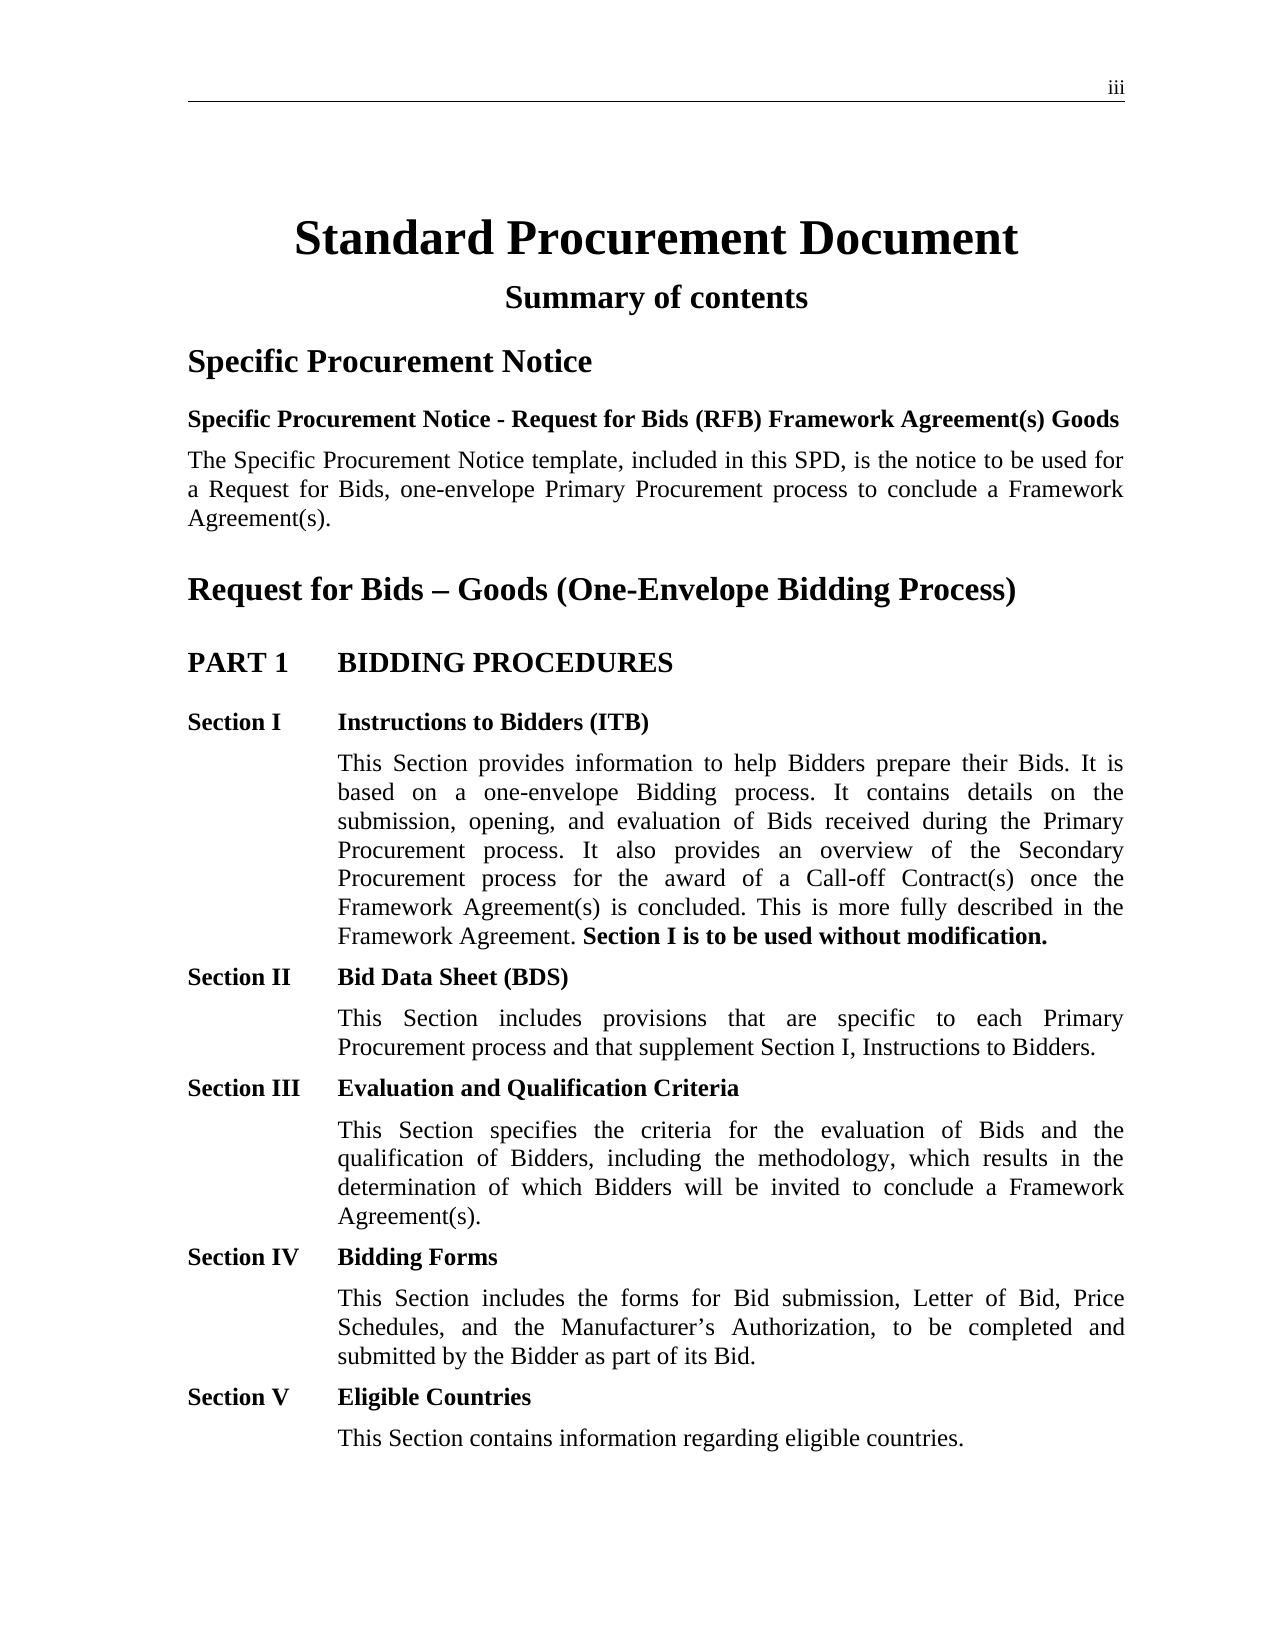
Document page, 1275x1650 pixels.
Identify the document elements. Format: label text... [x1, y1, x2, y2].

list This Section specifies the criteria for the evaluation of Bids and the qualification of Bidders, including the methodology, which results in the determination of which Bidders will be invited to conclude a Framework Agreement(s). [337, 1115, 1125, 1230]
text Section V Eligible Countries [187, 1382, 1125, 1411]
text Section II Bid Data Sheet (BDS) [187, 962, 1125, 991]
text Section IV Bidding Forms [187, 1242, 1125, 1271]
text This Section contains information regarding eligible countries. [187, 1423, 1125, 1452]
text Specific Procurement Notice - Request for Bids (RFB) Framework Agreement(s) Goods [187, 404, 1125, 433]
text Section I Instructions to Bidders (ITB) [187, 707, 1125, 736]
text The Specific Procurement Notice template, included in this SPD, is the notice to be used for a Request for Bids, one-envelope Primary Procurement process to conclude a Framework Agreement(s). [187, 445, 1125, 532]
title Standard Procurement Document [187, 207, 1125, 265]
text Request for Bids – Goods (One-Envelope Bidding Process) [187, 569, 1125, 607]
title Specific Procurement Notice [187, 341, 1125, 379]
text Section III Evaluation and Qualification Criteria [187, 1073, 1125, 1102]
list This Section includes the forms for Bid submission, Letter of Bid, Price Schedules, and the Manufacturer’s Authorization, to be completed and submitted by the Bidder as part of its Bid. [337, 1283, 1125, 1370]
text PART 1 BIDDING PROCEDURES [187, 645, 1125, 678]
title Summary of contents [187, 277, 1125, 316]
list This Section includes provisions that are specific to each Primary Procurement process and that supplement Section I, Instructions to Bidders. [337, 1003, 1125, 1061]
list This Section provides information to help Bidders prepare their Bids. It is based on a one-envelope Bidding process. It contains details on the submission, opening, and evaluation of Bids received during the Primary Procurement process. It also provides an overview of the Secondary Procurement process for the award of a Call-off Contract(s) once the Framework Agreement(s) is concluded. This is more fully described in the Framework Agreement. Section I is to be used without modification. [337, 748, 1125, 950]
